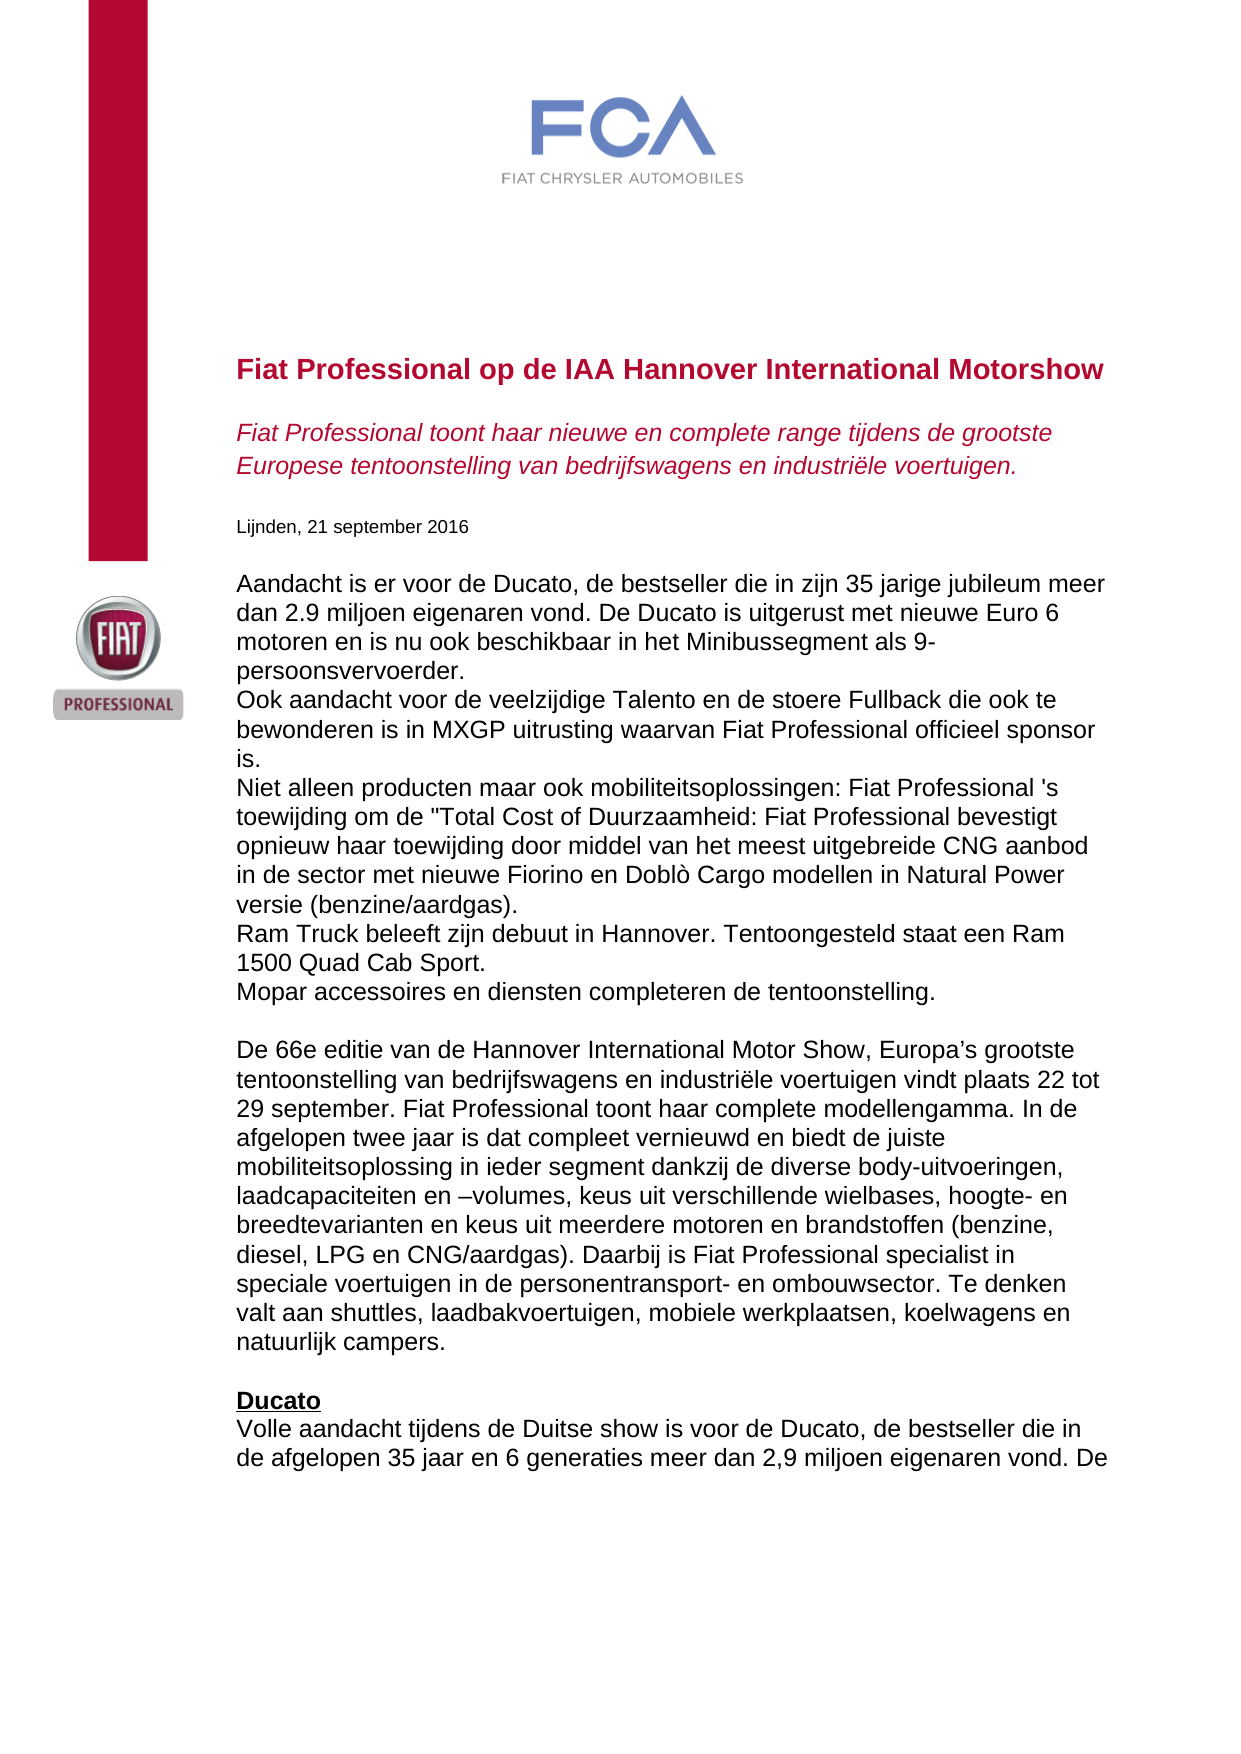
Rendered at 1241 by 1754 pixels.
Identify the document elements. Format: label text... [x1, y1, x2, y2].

text De 66e editie van de Hannover International Motor Show, Europa’s grootste tentoonstelling van bedrijfswagens en industriële voertuigen vindt plaats 22 tot 29 september. Fiat Professional toont haar complete modellengamma. In de afgelopen twee jaar is dat compleet vernieuwd en biedt de juiste mobiliteitsoplossing in ieder segment dankzij de diverse body-uitvoeringen, laadcapaciteiten en –volumes, keus uit verschillende wielbases, hoogte- en breedtevarianten en keus uit meerdere motoren en brandstoffen (benzine, diesel, LPG en CNG/aardgas). Daarbij is Fiat Professional specialist in speciale voertuigen in de personentransport- en ombouwsector. Te denken valt aan shuttles, laadbakvoertuigen, mobiele werkplaatsen, koelwagens en natuurlijk campers. [236, 1036, 1110, 1356]
picture [502, 88, 748, 193]
text Niet alleen producten maar ook mobiliteitsoplossingen: Fiat Professional 's toewijding om de "Total Cost of Duurzaamheid: Fiat Professional bevestigt opnieuw haar toewijding door middel van het meest uitgebreide CNG aanbod in de sector met nieuwe Fiorino en Doblò Cargo modellen in Natural Power versie (benzine/aardgas). [236, 773, 1110, 919]
text Fiat Professional op de IAA Hannover International Motorshow [236, 354, 1110, 386]
picture [53, 596, 184, 720]
text Lijnden, 21 september 2016 [236, 511, 1110, 540]
text Ram Truck beleeft zijn debuut in Hannover. Tentoongesteld staat een Ram 1500 Quad Cab Sport. [236, 919, 1110, 977]
text Mopar accessoires en diensten completeren de tentoonstelling. [236, 977, 1110, 1006]
text Ook aandacht voor de veelzijdige Talento en de stoere Fullback die ook te bewonderen is in MXGP uitrusting waarvan Fiat Professional officieel sponsor is. [236, 686, 1110, 773]
text Ducato [236, 1386, 1110, 1414]
text Fiat Professional toont haar nieuwe en complete range tijdens de grootste Europese tentoonstelling van bedrijfswagens en industriële voertuigen. [236, 415, 1110, 481]
text Aandacht is er voor de Ducato, de bestseller die in zijn 35 jarige jubileum meer dan 2.9 miljoen eigenaren vond. De Ducato is uitgerust met nieuwe Euro 6 motoren en is nu ook beschikbaar in het Minibussegment als 9-persoonsvervoerder. [236, 569, 1110, 686]
